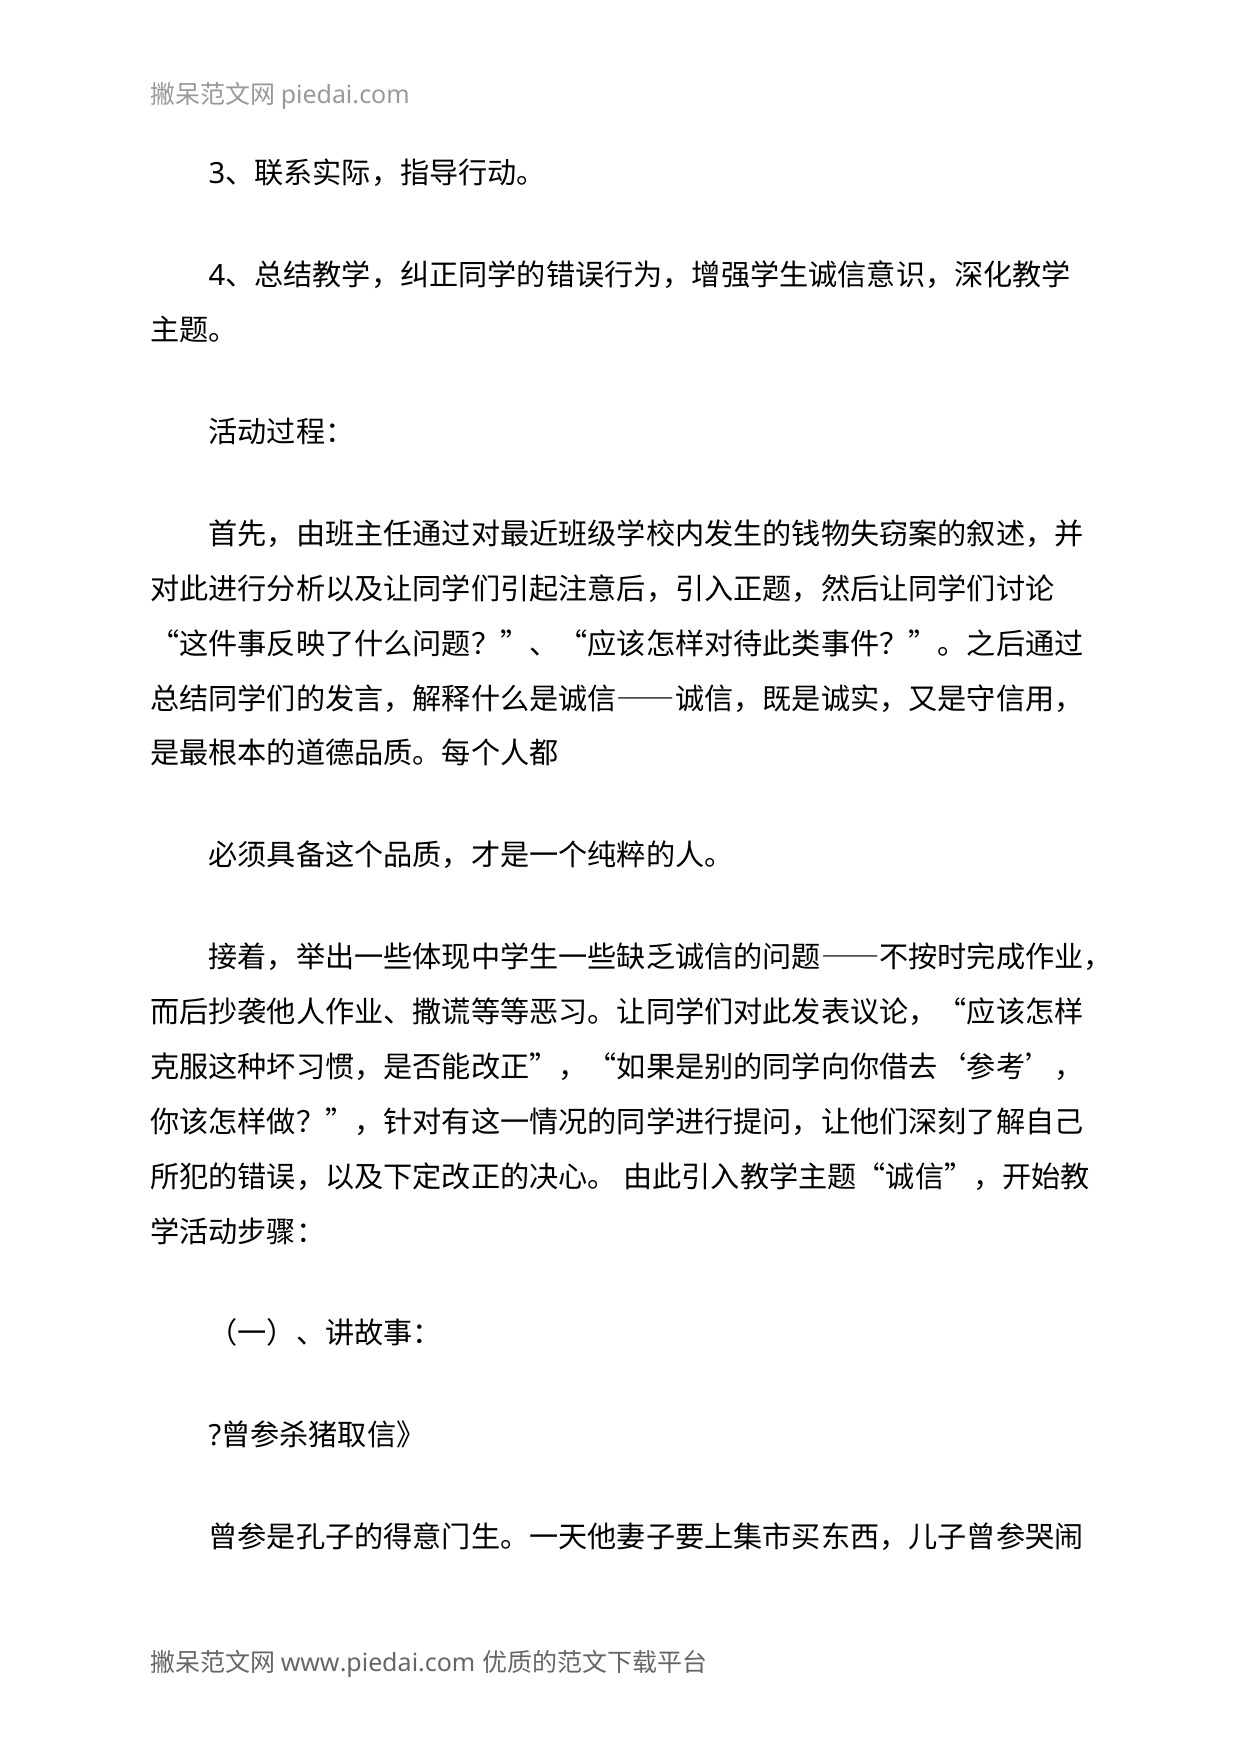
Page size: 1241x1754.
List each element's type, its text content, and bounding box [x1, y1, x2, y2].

text 首先，由班主任通过对最近班级学校内发生的钱物失窃案的叙述，并对此进行分析以及让同学们引起注意后，引入正题，然后让同学们讨论“这件事反映了什么问题？”、“应该怎样对待此类事件？”。之后通过总结同学们的发言，解释什么是诚信——诚信，既是诚实，又是守信用，是最根本的道德品质。每个人都 [150, 511, 1090, 772]
text ?曾参杀猪取信》 [150, 1412, 1090, 1454]
text 3、联系实际，指导行动。 [150, 150, 1090, 192]
text 活动过程： [150, 409, 1090, 451]
text （一）、讲故事： [150, 1310, 1090, 1352]
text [150, 1514, 1090, 1556]
text 接着，举出一些体现中学生一些缺乏诚信的问题——不按时完成作业，而后抄袭他人作业、撒谎等等恶习。让同学们对此发表议论，“应该怎样克服这种坏习惯，是否能改正”，“如果是别的同学向你借去‘参考’，你该怎样做？”，针对有这一情况的同学进行提问，让他们深刻了解自己所犯的错误，以及下定改正的决心。 由此引入教学主题“诚信”，开始教学活动步骤： [150, 934, 1090, 1250]
text 必须具备这个品质，才是一个纯粹的人。 [150, 832, 1090, 874]
text 4、总结教学，纠正同学的错误行为，增强学生诚信意识，深化教学主题。 [150, 252, 1090, 349]
